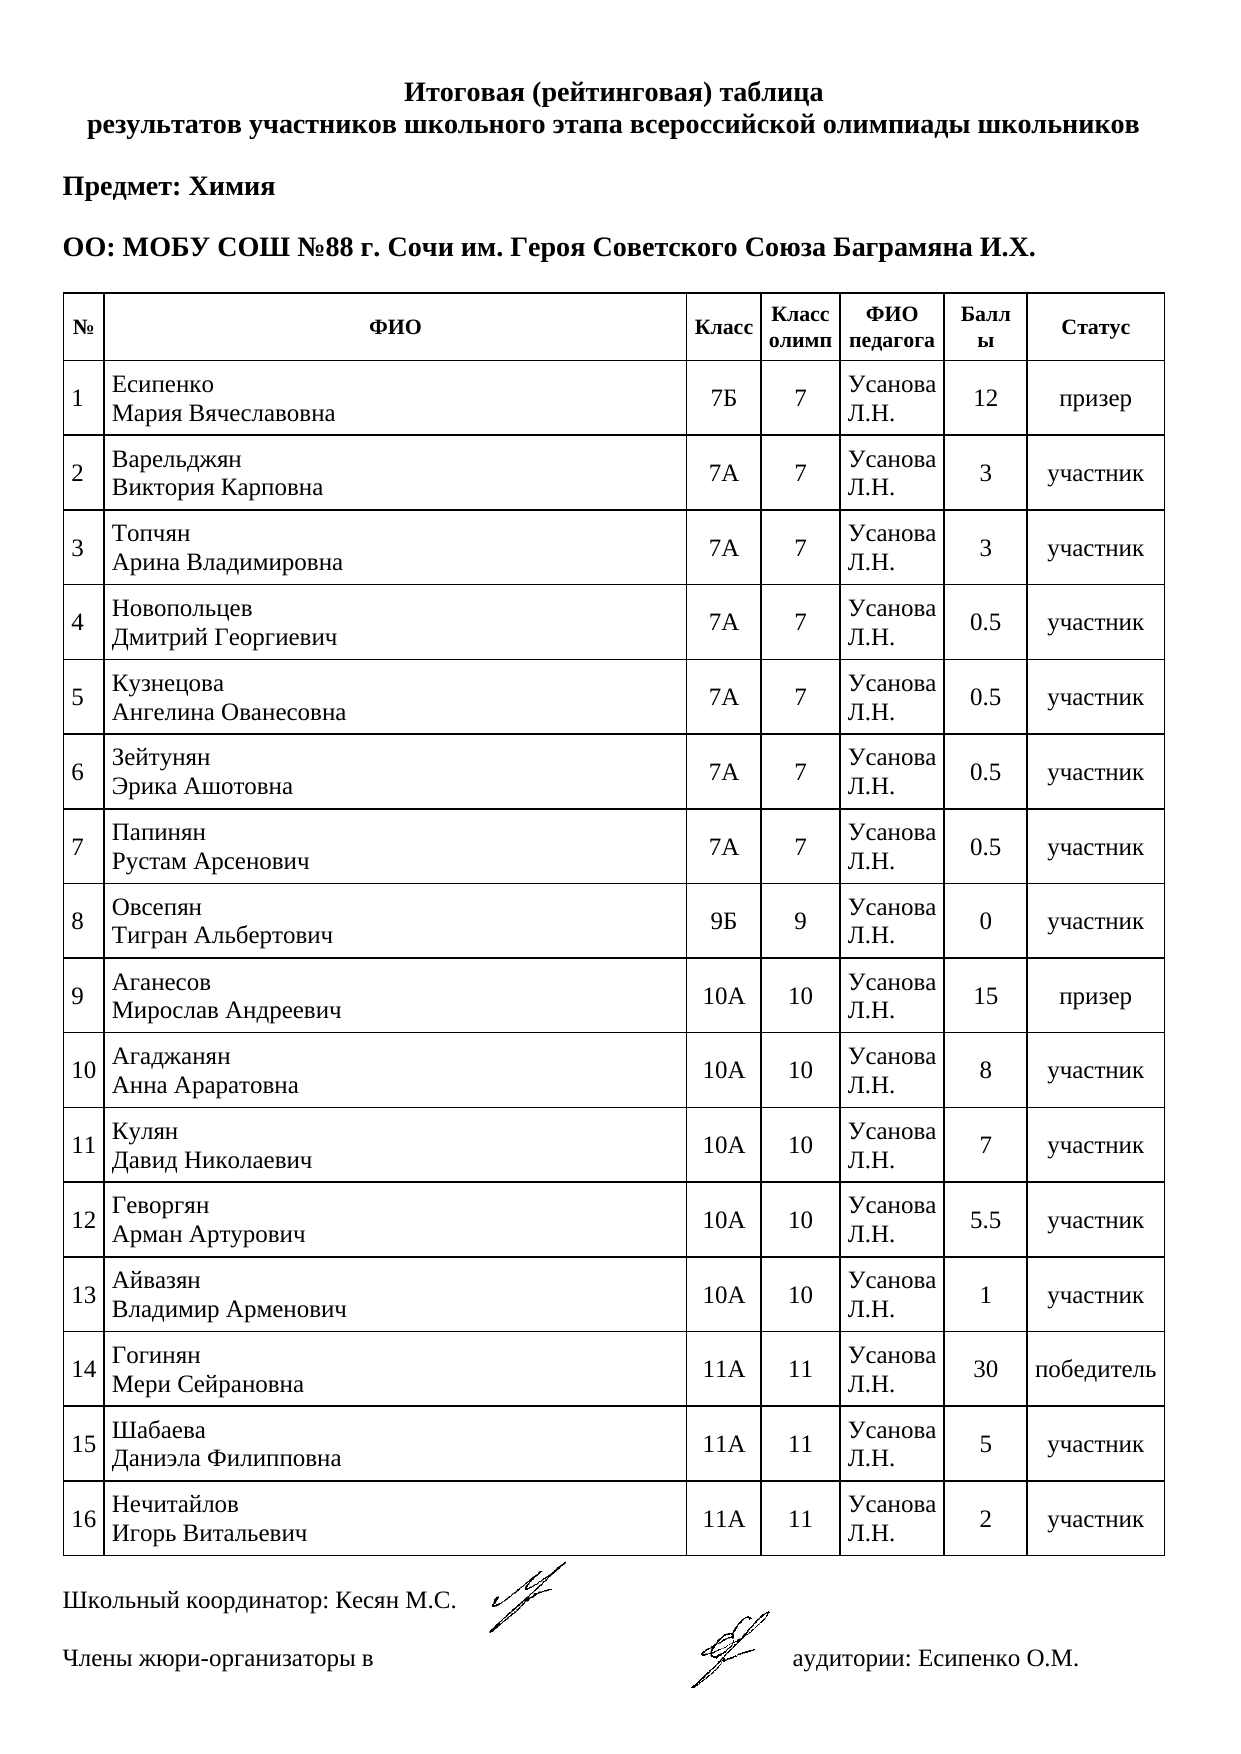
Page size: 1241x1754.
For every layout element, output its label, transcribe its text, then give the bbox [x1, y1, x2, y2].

table_cell 10 [762, 959, 839, 1032]
table_cell участник [1028, 1108, 1164, 1181]
table_cell 15 [945, 959, 1026, 1032]
table_cell 7 [762, 585, 839, 658]
table_cell Шабаева Даниэла Филипповна [105, 1407, 686, 1480]
table_header ФИО [105, 294, 686, 360]
table_cell Усанова Л.Н. [841, 884, 943, 957]
table_cell 0.5 [945, 585, 1026, 658]
table_cell 2 [64, 436, 103, 509]
table_cell 7А [687, 511, 760, 584]
table_cell 3 [945, 436, 1026, 509]
table_cell Геворгян Арман Артурович [105, 1183, 686, 1256]
table_cell 12 [64, 1183, 103, 1256]
table_cell 11А [687, 1332, 760, 1405]
table_cell участник [1028, 1482, 1164, 1555]
table_cell Варельджян Виктория Карповна [105, 436, 686, 509]
table_cell участник [1028, 436, 1164, 509]
table_cell Усанова Л.Н. [841, 436, 943, 509]
table_cell Усанова Л.Н. [841, 810, 943, 882]
table_cell 30 [945, 1332, 1026, 1405]
table_cell 10 [762, 1108, 839, 1181]
table_cell 6 [64, 735, 103, 808]
table_cell 7 [762, 361, 839, 434]
table_cell Агаджанян Анна Араратовна [105, 1033, 686, 1107]
table_cell 10А [687, 1108, 760, 1181]
table_cell участник [1028, 810, 1164, 882]
table_cell 2 [945, 1482, 1026, 1555]
table_cell 0.5 [945, 660, 1026, 733]
table_cell 15 [64, 1407, 103, 1480]
table_cell 10А [687, 1033, 760, 1107]
table_cell участник [1028, 1258, 1164, 1331]
table_header ФИО педагога [841, 294, 943, 360]
table_cell 7А [687, 735, 760, 808]
table_cell Кузнецова Ангелина Ованесовна [105, 660, 686, 733]
text Члены жюри-организаторы в аудитории: Есипенко О.М. [775, 1643, 1165, 1672]
table_cell победитель [1028, 1332, 1164, 1405]
table_cell 7 [64, 810, 103, 882]
table_cell Усанова Л.Н. [841, 1407, 943, 1480]
table_header Класс олимп [762, 294, 839, 360]
table_cell Кулян Давид Николаевич [105, 1108, 686, 1181]
table_cell 16 [64, 1482, 103, 1555]
table_cell 5 [64, 660, 103, 733]
table_cell призер [1028, 361, 1164, 434]
table_cell 0.5 [945, 810, 1026, 882]
table_header Статус [1028, 294, 1164, 360]
table_header № [64, 294, 103, 360]
table_cell Папинян Рустам Арсенович [105, 810, 686, 882]
table_cell 10А [687, 1183, 760, 1256]
table_cell 5 [945, 1407, 1026, 1480]
table_cell 14 [64, 1332, 103, 1405]
table_cell Усанова Л.Н. [841, 660, 943, 733]
table_cell 7 [762, 511, 839, 584]
table_cell 10 [64, 1033, 103, 1107]
table_cell 7Б [687, 361, 760, 434]
table_cell участник [1028, 1033, 1164, 1107]
table_cell 1 [945, 1258, 1026, 1331]
table_cell 11 [762, 1482, 839, 1555]
table_cell участник [1028, 1407, 1164, 1480]
table_cell Топчян Арина Владимировна [105, 511, 686, 584]
table_cell Нечитайлов Игорь Витальевич [105, 1482, 686, 1555]
subtitle Предмет: Химия [62, 169, 1165, 201]
table_cell 9 [762, 884, 839, 957]
table_cell 11А [687, 1407, 760, 1480]
table_cell Усанова Л.Н. [841, 1482, 943, 1555]
table_cell Усанова Л.Н. [841, 1258, 943, 1331]
table_cell 13 [64, 1258, 103, 1331]
table_cell Усанова Л.Н. [841, 959, 943, 1032]
table_cell участник [1028, 585, 1164, 658]
table_cell Усанова Л.Н. [841, 735, 943, 808]
table_cell 7А [687, 585, 760, 658]
text Школьный координатор: Кесян М.С. [62, 1585, 1165, 1614]
table_cell 11 [762, 1332, 839, 1405]
subtitle Итоговая (рейтинговая) таблица результатов участников школьного этапа всероссийской олимпиады школьников [62, 75, 1165, 140]
table_cell 10 [762, 1183, 839, 1256]
table_cell 7А [687, 810, 760, 882]
table_cell 7 [945, 1108, 1026, 1181]
table_cell 9 [64, 959, 103, 1032]
table_cell 1 [64, 361, 103, 434]
table_cell Айвазян Владимир Арменович [105, 1258, 686, 1331]
table_cell Усанова Л.Н. [841, 1108, 943, 1181]
table_cell участник [1028, 735, 1164, 808]
table_cell 12 [945, 361, 1026, 434]
table_cell 7 [762, 810, 839, 882]
table_cell 0 [945, 884, 1026, 957]
table_cell 3 [64, 511, 103, 584]
table_cell 10 [762, 1033, 839, 1107]
table_cell Овсепян Тигран Альбертович [105, 884, 686, 957]
table_cell 7А [687, 436, 760, 509]
table_cell Зейтунян Эрика Ашотовна [105, 735, 686, 808]
table_cell 7 [762, 660, 839, 733]
table_cell Усанова Л.Н. [841, 511, 943, 584]
table_header Класс [687, 294, 760, 360]
table_cell участник [1028, 884, 1164, 957]
table_cell Усанова Л.Н. [841, 1033, 943, 1107]
table_cell Усанова Л.Н. [841, 1332, 943, 1405]
table_cell Гогинян Мери Сейрановна [105, 1332, 686, 1405]
table_cell 8 [945, 1033, 1026, 1107]
table_cell 11 [64, 1108, 103, 1181]
table_header Баллы [945, 294, 1026, 360]
table_cell призер [1028, 959, 1164, 1032]
table_cell 4 [64, 585, 103, 658]
table_cell 7А [687, 660, 760, 733]
table_cell участник [1028, 1183, 1164, 1256]
table_cell 5.5 [945, 1183, 1026, 1256]
table_cell 7 [762, 735, 839, 808]
table_cell 11 [762, 1407, 839, 1480]
table_cell Новопольцев Дмитрий Георгиевич [105, 585, 686, 658]
table_cell Есипенко Мария Вячеславовна [105, 361, 686, 434]
table_cell участник [1028, 511, 1164, 584]
table_cell Усанова Л.Н. [841, 361, 943, 434]
subtitle ОО: МОБУ СОШ №88 г. Сочи им. Героя Советского Союза Баграмяна И.Х. [62, 231, 1165, 263]
table_cell 7 [762, 436, 839, 509]
table_cell 10 [762, 1258, 839, 1331]
table_cell Усанова Л.Н. [841, 1183, 943, 1256]
table_cell 8 [64, 884, 103, 957]
table_cell Усанова Л.Н. [841, 585, 943, 658]
table_cell 11А [687, 1482, 760, 1555]
table_cell участник [1028, 660, 1164, 733]
text Члены жюри-организаторы в аудитории: Есипенко О.М. [62, 1643, 685, 1672]
table_cell 9Б [687, 884, 760, 957]
table_cell 0.5 [945, 735, 1026, 808]
table_cell 10А [687, 1258, 760, 1331]
table_cell 3 [945, 511, 1026, 584]
table_cell 10А [687, 959, 760, 1032]
table_cell Аганесов Мирослав Андреевич [105, 959, 686, 1032]
